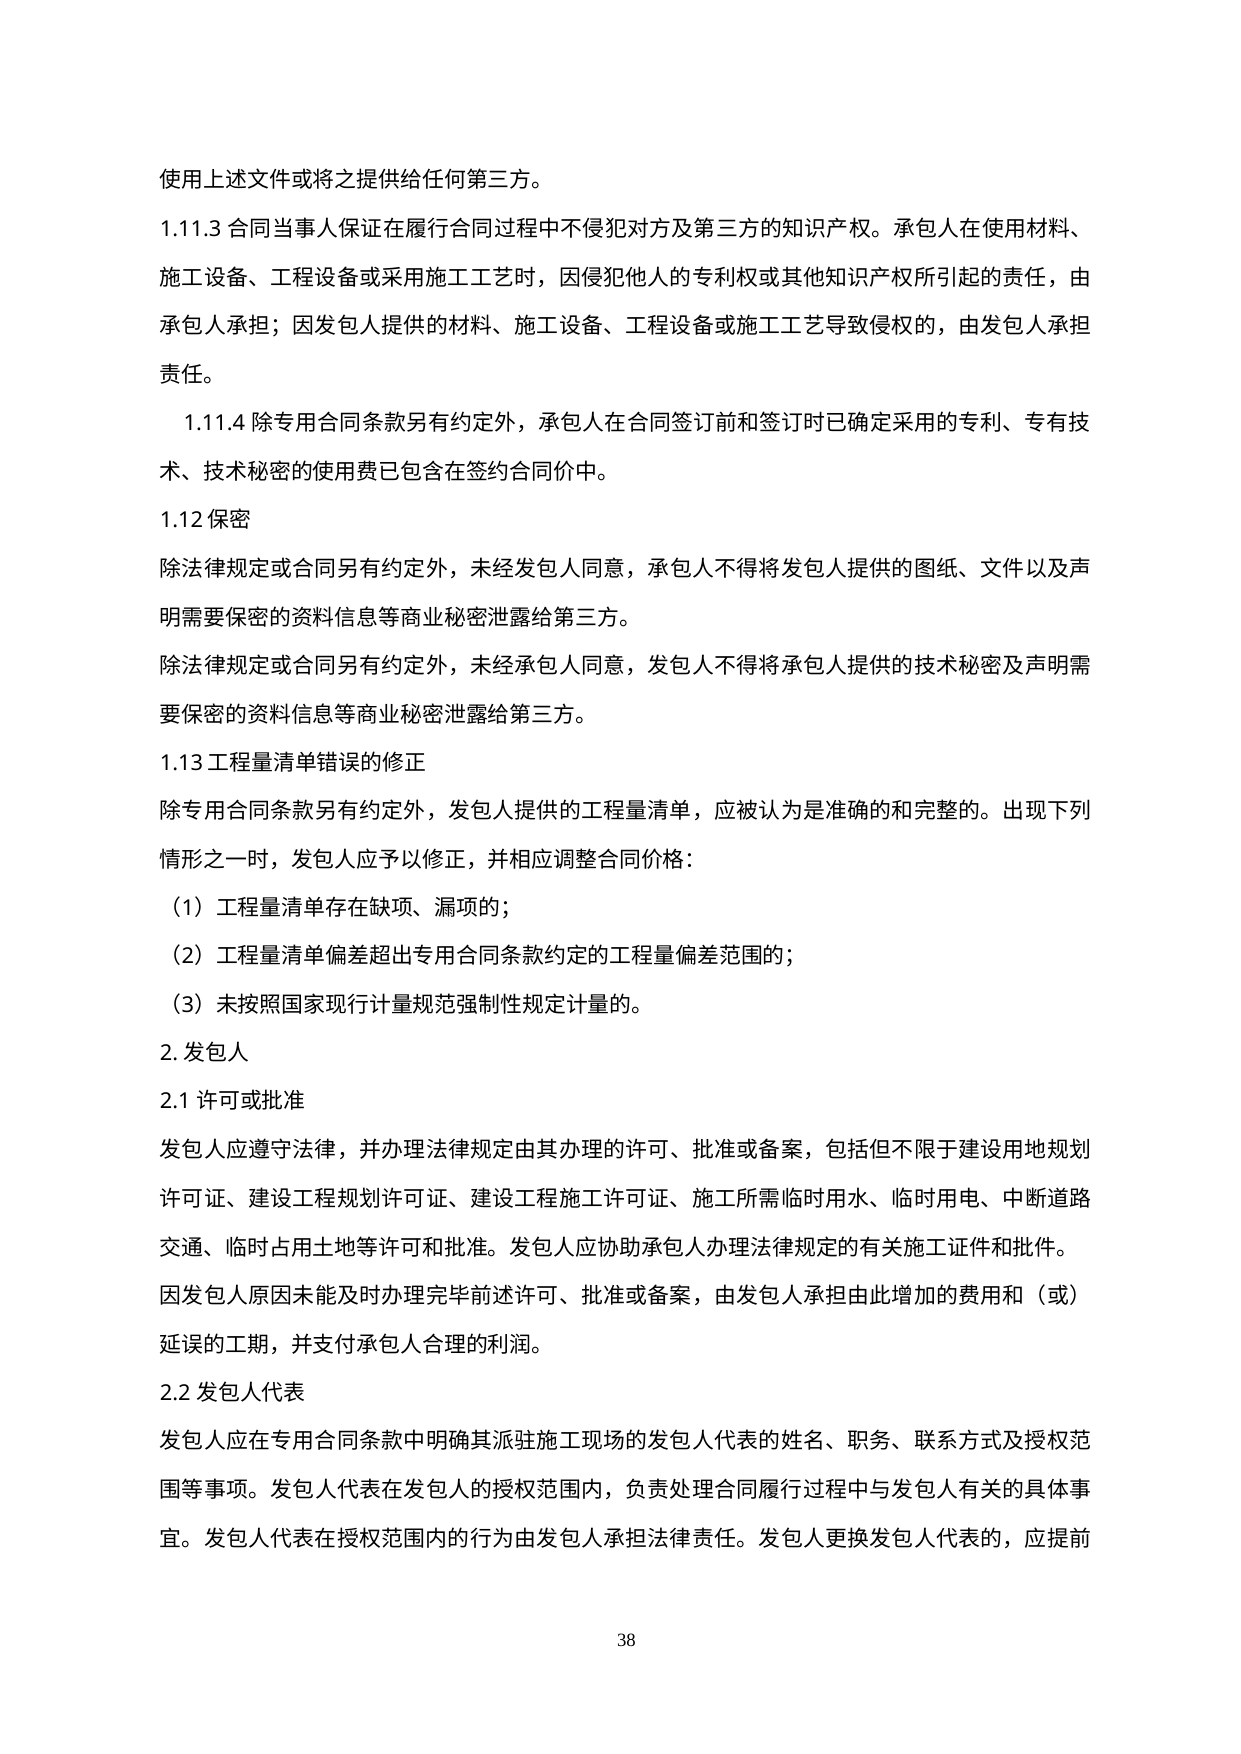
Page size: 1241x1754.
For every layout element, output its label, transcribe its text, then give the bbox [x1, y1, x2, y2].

text 发包人应遵守法律，并办理法律规定由其办理的许可、批准或备案，包括但不限于建设用地规划许可证、建设工程规划许可证、建设工程施工许可证、施工所需临时用水、临时用电、中断道路交通、临时占用土地等许可和批准。发包人应协助承包人办理法律规定的有关施工证件和批件。 [159, 1132, 1093, 1262]
text 1.13工程量清单错误的修正 [159, 744, 1093, 777]
text （2）工程量清单偏差超出专用合同条款约定的工程量偏差范围的； [159, 938, 1093, 971]
text 2.1 许可或批准 [159, 1083, 1093, 1116]
text （1）工程量清单存在缺项、漏项的； [159, 890, 1093, 922]
text 2.2 发包人代表 [159, 1374, 1093, 1407]
text 除专用合同条款另有约定外，发包人提供的工程量清单，应被认为是准确的和完整的。出现下列情形之一时，发包人应予以修正，并相应调整合同价格： [159, 793, 1093, 874]
text 2. 发包人 [159, 1035, 1093, 1067]
text 除法律规定或合同另有约定外，未经发包人同意，承包人不得将发包人提供的图纸、文件以及声明需要保密的资料信息等商业秘密泄露给第三方。 [159, 550, 1093, 632]
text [159, 162, 1093, 194]
text （3）未按照国家现行计量规范强制性规定计量的。 [159, 987, 1093, 1019]
text 1.11.3 合同当事人保证在履行合同过程中不侵犯对方及第三方的知识产权。承包人在使用材料、施工设备、工程设备或采用施工工艺时，因侵犯他人的专利权或其他知识产权所引起的责任，由承包人承担；因发包人提供的材料、施工设备、工程设备或施工工艺导致侵权的，由发包人承担责任。 [159, 210, 1093, 389]
text 除法律规定或合同另有约定外，未经承包人同意，发包人不得将承包人提供的技术秘密及声明需要保密的资料信息等商业秘密泄露给第三方。 [159, 647, 1093, 729]
text 1.11.4 除专用合同条款另有约定外，承包人在合同签订前和签订时已确定采用的专利、专有技术、技术秘密的使用费已包含在签约合同价中。 [159, 405, 1093, 486]
text 因发包人原因未能及时办理完毕前述许可、批准或备案，由发包人承担由此增加的费用和（或）延误的工期，并支付承包人合理的利润。 [159, 1277, 1093, 1359]
text 1.12保密 [159, 502, 1093, 534]
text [159, 1423, 1093, 1553]
